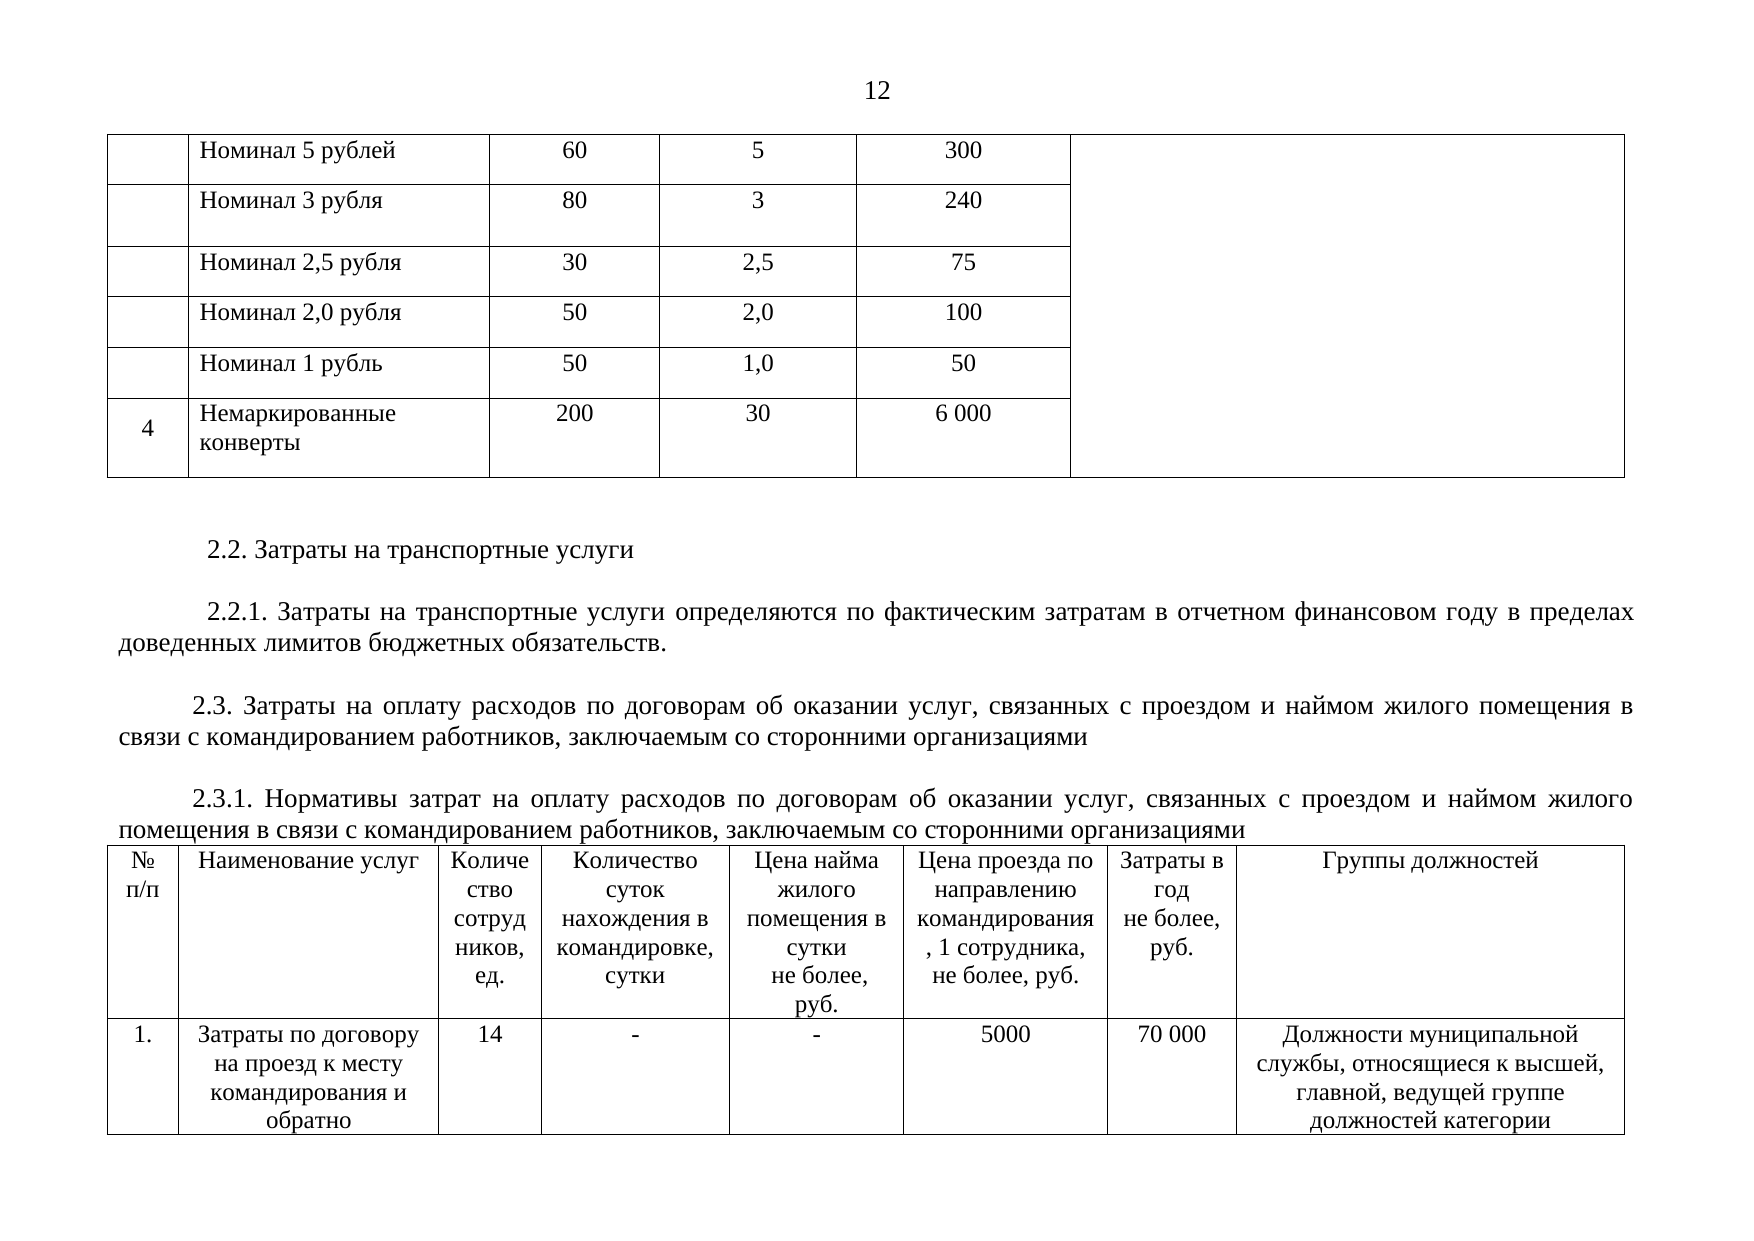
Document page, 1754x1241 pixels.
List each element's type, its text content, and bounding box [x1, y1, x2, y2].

table_header Количество суток нахождения в командировке, сутки [542, 846, 729, 1018]
table_header Количество сотрудников, ед. [439, 846, 541, 1018]
table_cell 1. [108, 1019, 178, 1134]
table_cell 4 [108, 399, 188, 477]
table_cell 50 [857, 348, 1070, 397]
table_cell 2,0 [660, 297, 856, 347]
table_cell 75 [857, 247, 1070, 296]
table_header № п/п [108, 846, 178, 1018]
text 2.2. Затраты на транспортные услуги [118, 533, 1636, 564]
table_cell 100 [857, 297, 1070, 347]
table_cell - [542, 1019, 729, 1134]
table_cell 240 [857, 185, 1070, 246]
text 2.3. Затраты на оплату расходов по договорам об оказании услуг, связанных с проездом и наймом жилого помещения в связи с командированием работников, заключаемым со сторонними организациями [118, 689, 1636, 751]
table_cell 80 [490, 185, 659, 246]
table_cell 30 [490, 247, 659, 296]
table_header Затраты в год не более, руб. [1108, 846, 1236, 1018]
table_cell 14 [439, 1019, 541, 1134]
table_cell 1,0 [660, 348, 856, 397]
table_cell 60 [490, 135, 659, 184]
table_cell Номинал 2,0 рубля [189, 297, 489, 347]
table_cell Номинал 5 рублей [189, 135, 489, 184]
table_cell [108, 348, 188, 397]
table_cell 70 000 [1108, 1019, 1236, 1134]
table_cell 50 [490, 348, 659, 397]
table_cell 5000 [904, 1019, 1107, 1134]
table_header Наименование услуг [179, 846, 438, 1018]
table_cell Номинал 2,5 рубля [189, 247, 489, 296]
table_header Цена найма жилого помещения в сутки не более, руб. [730, 846, 903, 1018]
table_cell 3 [660, 185, 856, 246]
table_cell [108, 247, 188, 296]
table_cell Номинал 3 рубля [189, 185, 489, 246]
table_cell [108, 185, 188, 246]
table_header Цена проезда по направлению командирования, 1 сотрудника, не более, руб. [904, 846, 1107, 1018]
table_cell 5 [660, 135, 856, 184]
table_cell Номинал 1 рубль [189, 348, 489, 397]
text 2.2.1. Затраты на транспортные услуги определяются по фактическим затратам в отчетном финансовом году в пределах доведенных лимитов бюджетных обязательств. [118, 595, 1636, 658]
table_cell [108, 297, 188, 347]
table_cell - [730, 1019, 903, 1134]
table_cell [108, 135, 188, 184]
table_cell 2,5 [660, 247, 856, 296]
table_cell 200 [490, 399, 659, 477]
table_cell 300 [857, 135, 1070, 184]
table_cell 6 000 [857, 399, 1070, 477]
table_cell 50 [490, 297, 659, 347]
table_cell Немаркированные конверты [189, 399, 489, 477]
text 2.3.1. Нормативы затрат на оплату расходов по договорам об оказании услуг, связанных с проездом и наймом жилого помещения в связи с командированием работников, заключаемым со сторонними организациями [118, 782, 1636, 844]
table_header Группы должностей [1237, 846, 1624, 1018]
table_cell 30 [660, 399, 856, 477]
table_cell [1237, 1019, 1624, 1134]
table_cell Затраты по договору на проезд к месту командирования и обратно [179, 1019, 438, 1134]
